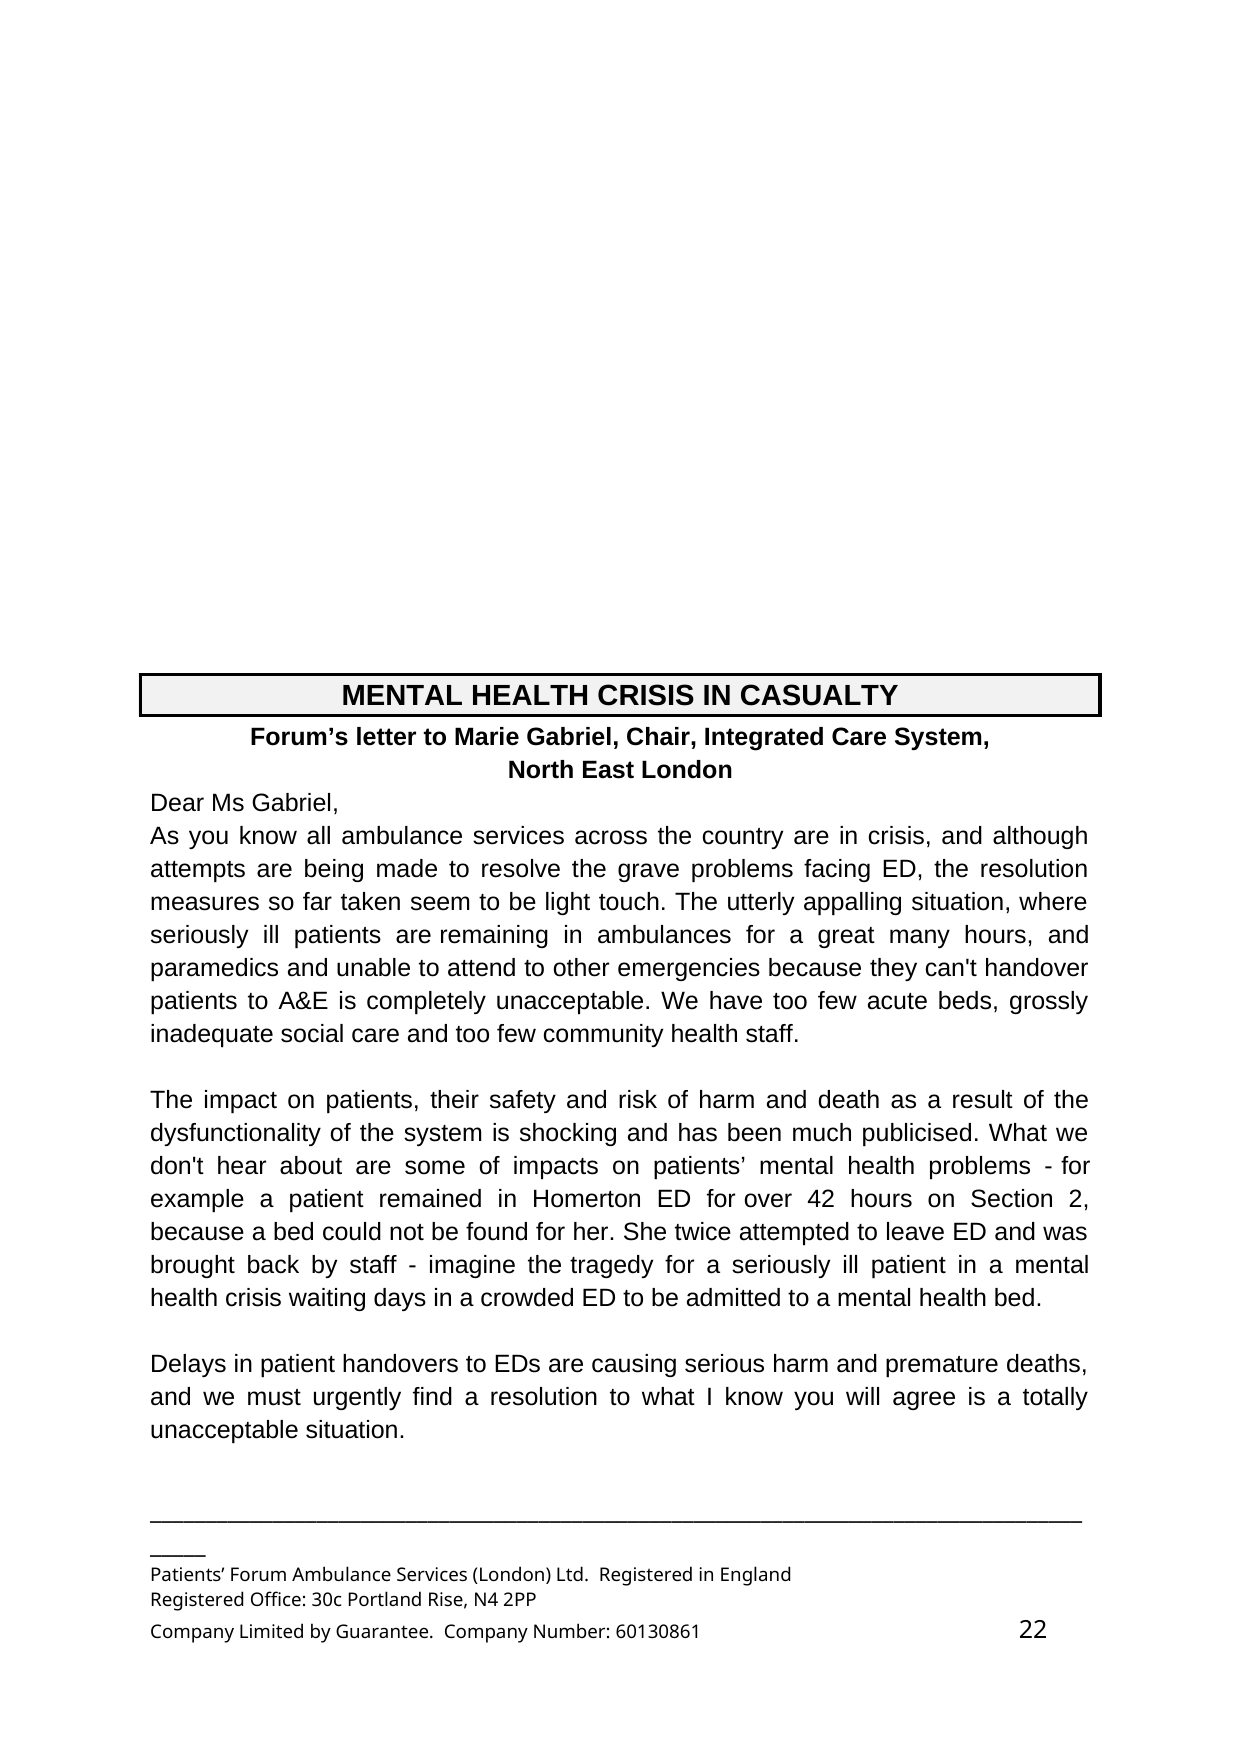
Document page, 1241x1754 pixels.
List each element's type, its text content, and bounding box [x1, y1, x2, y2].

text MENTAL HEALTH CRISIS IN CASUALTY [142, 676, 1098, 714]
text Delays in patient handovers to EDs are causing serious harm and premature deaths, and we must urgently find a resolution to what I know you will agree is a totally unacceptable situation. [150, 1349, 1090, 1444]
text Dear Ms Gabriel, [150, 788, 1090, 817]
text The impact on patients, their safety and risk of harm and death as a result of the dysfunctionality of the system is shocking and has been much publicised. What we don't hear about are some of impacts on patients’ mental health problems - for example a patient remained in Homerton ED for over 42 hours on Section 2, because a bed could not be found for her. She twice attempted to leave ED and was brought back by staff - imagine the tragedy for a seriously ill patient in a mental health crisis waiting days in a crowded ED to be admitted to a mental health bed. [150, 1085, 1090, 1312]
text As you know all ambulance services across the country are in crisis, and although attempts are being made to resolve the grave problems facing ED, the resolution measures so far taken seem to be light touch. The utterly appalling situation, where seriously ill patients are remaining in ambulances for a great many hours, and paramedics and unable to attend to other emergencies because they can't handover patients to A&E is completely unacceptable. We have too few acute beds, grossly inadequate social care and too few community health staff. [150, 821, 1090, 1048]
text Forum’s letter to Marie Gabriel, Chair, Integrated Care System, [150, 722, 1090, 751]
text North East London [150, 755, 1090, 783]
